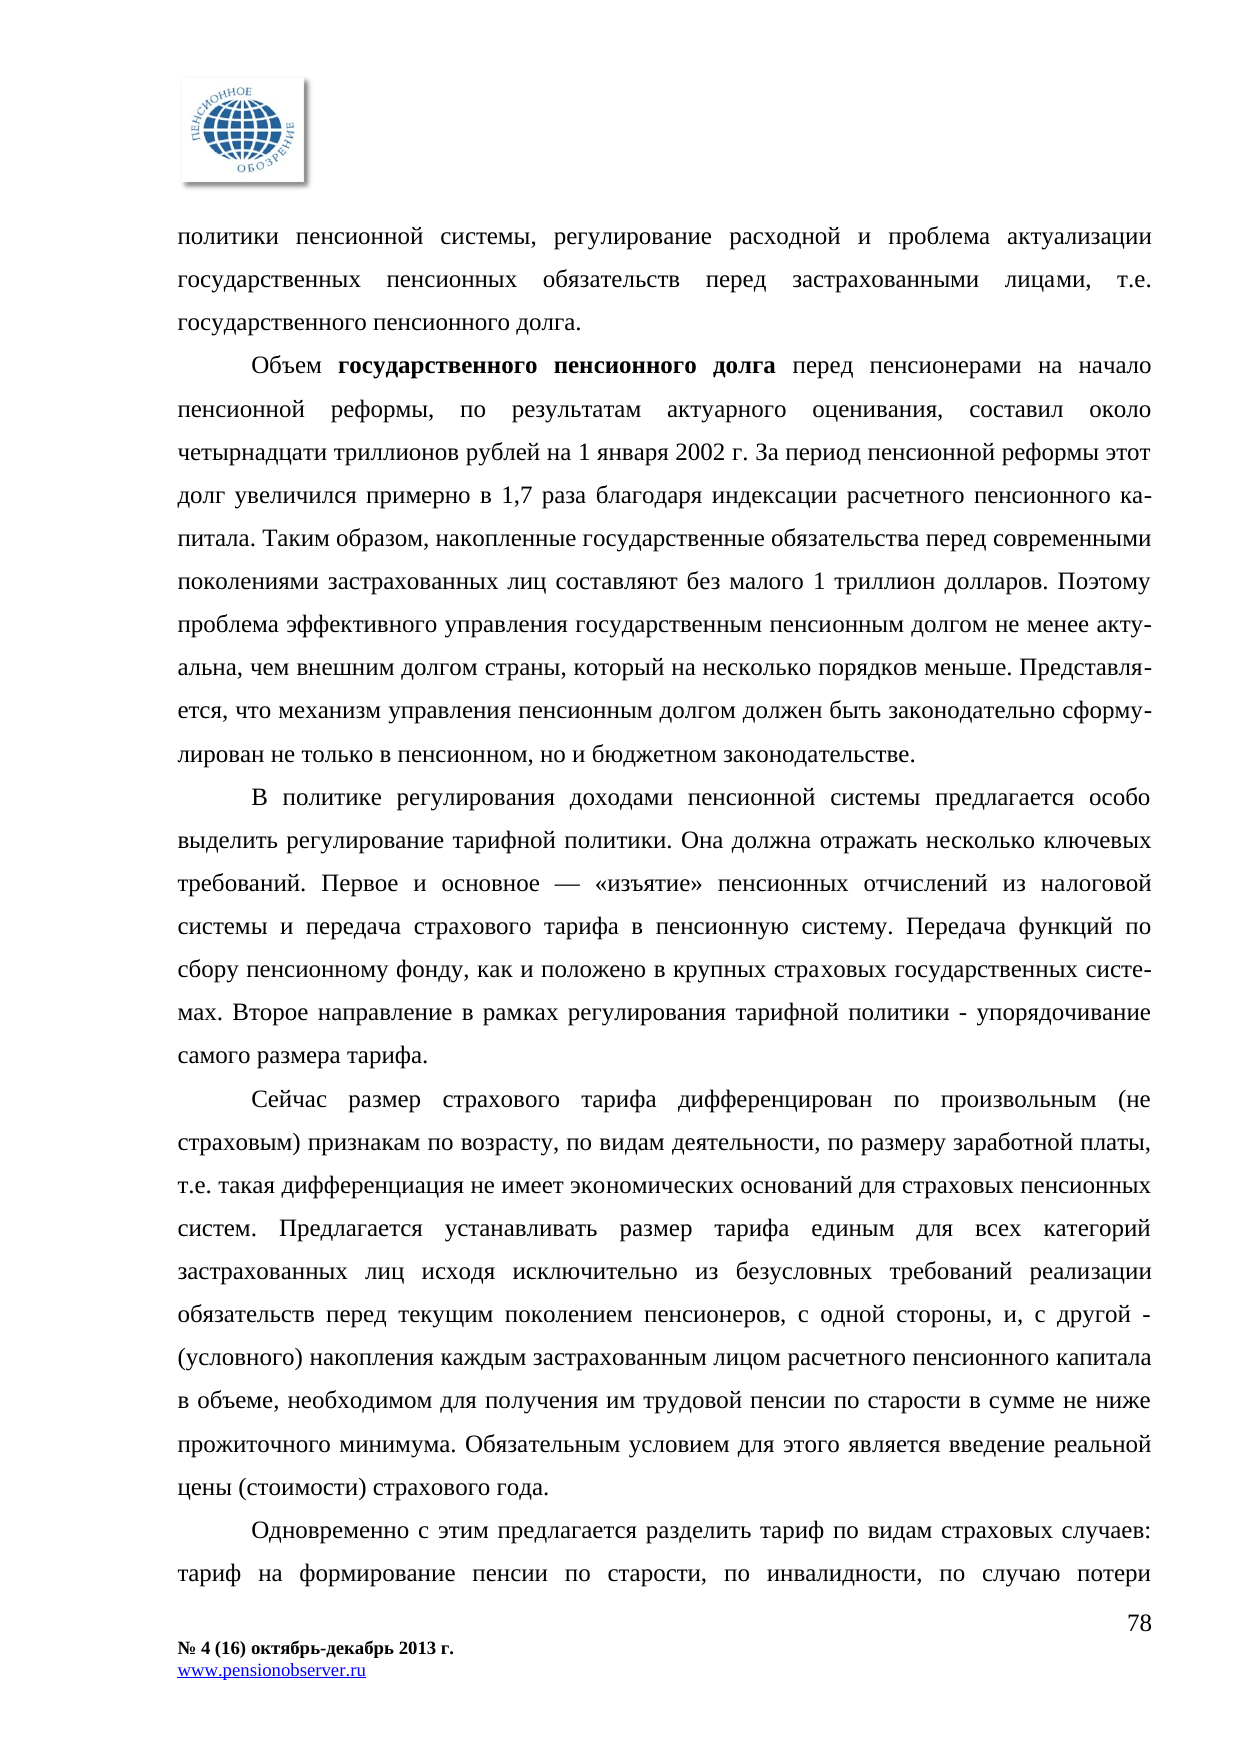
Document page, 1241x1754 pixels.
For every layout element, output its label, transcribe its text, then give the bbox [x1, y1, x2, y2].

picture [177, 73, 315, 193]
text Объем государственного пенсионного долга перед пенсионерами на начало пенсионной реформы, по результатам актуарного оценивания, составил около четырнадцати триллионов рублей на 1 января 2002 г. За период пенсионной реформы этот долг увеличился примерно в 1,7 раза благодаря индексации расчетного пенсионного капитала. Таким образом, накопленные государственные обязательства перед современными поколениями застрахованных лиц составляют без малого 1 триллион долларов. Поэтому проблема эффективного управления государственным пенсионным долгом не менее актуальна, чем внешним долгом страны, который на несколько порядков меньше. Представляется, что механизм управления пенсионным долгом должен быть законодательно сформулирован не только в пенсионном, но и бюджетном законодательстве. [177, 351, 1152, 767]
text В политике регулирования доходами пенсионной системы предлагается особо выделить регулирование тарифной политики. Она должна отражать несколько ключевых требований. Первое и основное — «изъятие» пенсионных отчислений из налоговой системы и передача страхового тарифа в пенсионную систему. Передача функций по сбору пенсионному фонду, как и положено в крупных страховых государственных системах. Второе направление в рамках регулирования тарифной политики - упорядочивание самого размера тарифа. [177, 782, 1152, 1069]
text Сейчас размер страхового тарифа дифференцирован по произвольным (не страховым) признакам по возрасту, по видам деятельности, по размеру заработной платы, т.е. такая дифференциация не имеет экономических оснований для страховых пенсионных систем. Предлагается устанавливать размер тарифа единым для всех категорий застрахованных лиц исходя исключительно из безусловных требований реализации обязательств перед текущим поколением пенсионеров, с одной стороны, и, с другой - (условного) накопления каждым застрахованным лицом расчетного пенсионного капитала в объеме, необходимом для получения им трудовой пенсии по старости в сумме не ниже прожиточного минимума. Обязательным условием для этого является введение реальной цены (стоимости) страхового года. [177, 1084, 1152, 1501]
